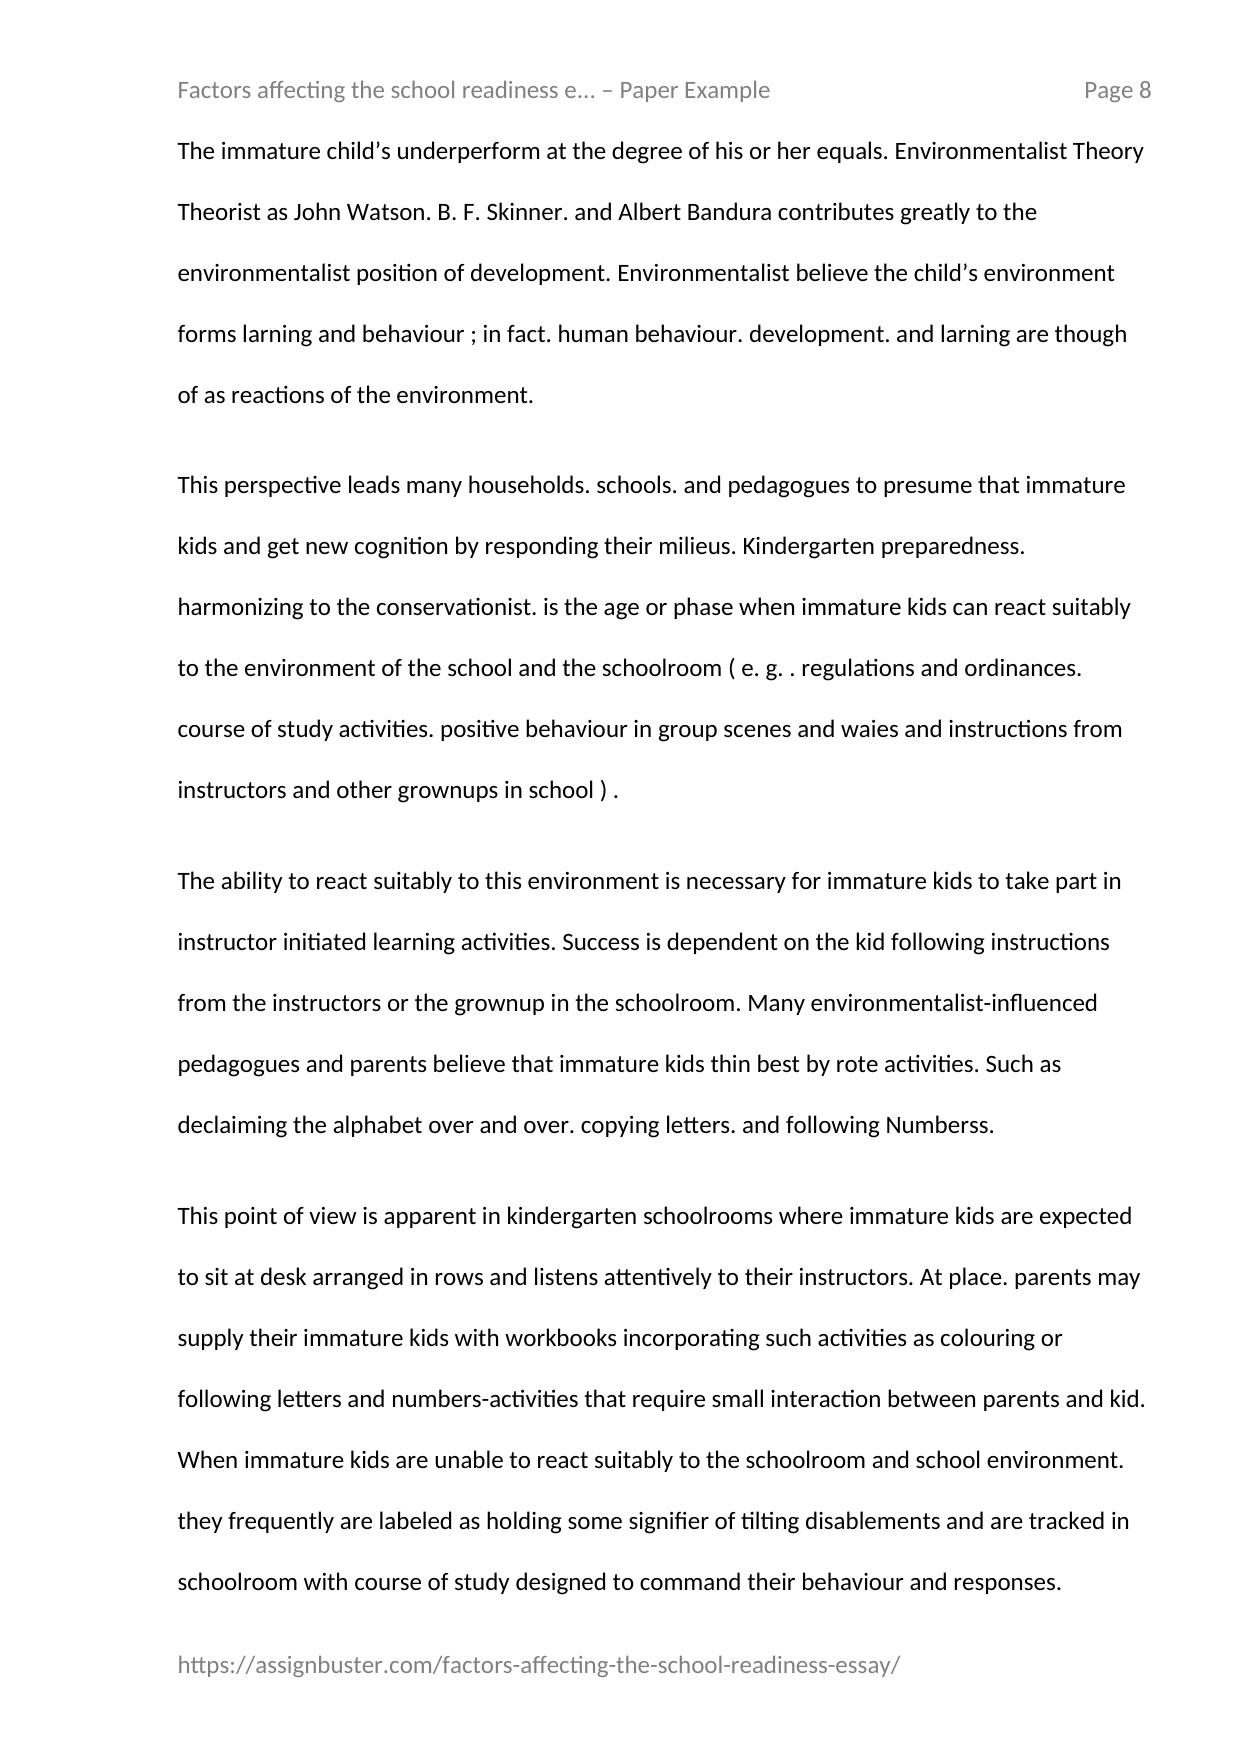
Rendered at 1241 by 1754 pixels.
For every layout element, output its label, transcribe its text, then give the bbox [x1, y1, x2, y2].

text This point of view is apparent in kindergarten schoolrooms where immature kids are expected to sit at desk arranged in rows and listens attentively to their instructors. At place. parents may supply their immature kids with workbooks incorporating such activities as colouring or following letters and numbers-activities that require small interaction between parents and kid. When immature kids are unable to react suitably to the schoolroom and school environment. they frequently are labeled as holding some signifier of tilting disablements and are tracked in schoolroom with course of study designed to command their behaviour and responses. [177, 1200, 1152, 1597]
text The ability to react suitably to this environment is necessary for immature kids to take part in instructor initiated learning activities. Success is dependent on the kid following instructions from the instructors or the grownup in the schoolroom. Many environmentalist-influenced pedagogues and parents believe that immature kids thin best by rote activities. Such as declaiming the alphabet over and over. copying letters. and following Numberss. [177, 865, 1152, 1140]
text This perspective leads many households. schools. and pedagogues to presume that immature kids and get new cognition by responding their milieus. Kindergarten preparedness. harmonizing to the conservationist. is the age or phase when immature kids can react suitably to the environment of the school and the schoolroom ( e. g. . regulations and ordinances. course of study activities. positive behaviour in group scenes and waies and instructions from instructors and other grownups in school ) . [177, 469, 1152, 805]
text The immature child’s underperform at the degree of his or her equals. Environmentalist Theory Theorist as John Watson. B. F. Skinner. and Albert Bandura contributes greatly to the environmentalist position of development. Environmentalist believe the child’s environment forms larning and behaviour ; in fact. human behaviour. development. and larning are though of as reactions of the environment. [177, 135, 1152, 409]
